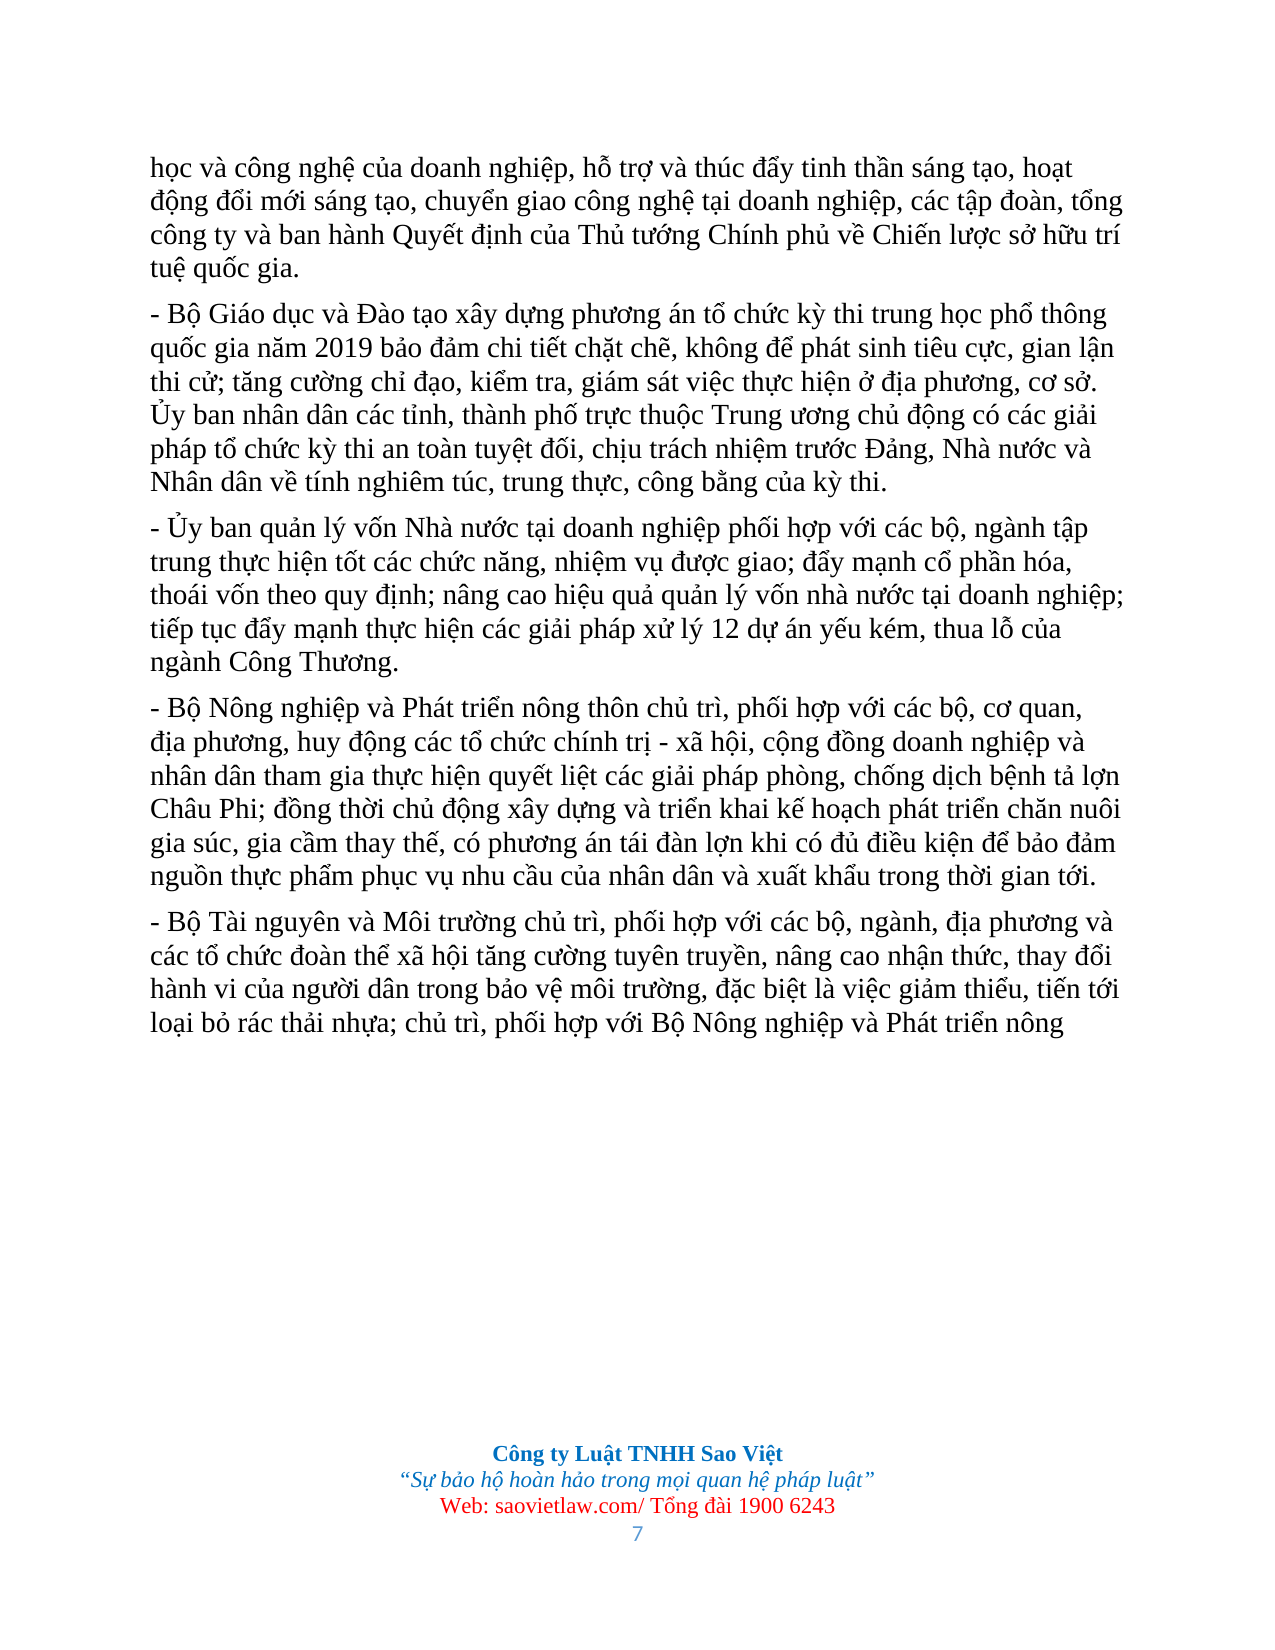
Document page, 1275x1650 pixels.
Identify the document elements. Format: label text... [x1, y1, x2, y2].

text - Bộ Giáo dục và Đào tạo xây dựng phương án tổ chức kỳ thi trung học phổ thông quốc gia năm 2019 bảo đảm chi tiết chặt chẽ, không để phát sinh tiêu cực, gian lận thi cử; tăng cường chỉ đạo, kiểm tra, giám sát việc thực hiện ở địa phương, cơ sở. Ủy ban nhân dân các tỉnh, thành phố trực thuộc Trung ương chủ động có các giải pháp tổ chức kỳ thi an toàn tuyệt đối, chịu trách nhiệm trước Đảng, Nhà nước và Nhân dân về tính nghiêm túc, trung thực, công bằng của kỳ thi. [150, 297, 1125, 498]
text - Bộ Nông nghiệp và Phát triển nông thôn chủ trì, phối hợp với các bộ, cơ quan, địa phương, huy động các tổ chức chính trị - xã hội, cộng đồng doanh nghiệp và nhân dân tham gia thực hiện quyết liệt các giải pháp phòng, chống dịch bệnh tả lợn Châu Phi; đồng thời chủ động xây dựng và triển khai kế hoạch phát triển chăn nuôi gia súc, gia cầm thay thế, có phương án tái đàn lợn khi có đủ điều kiện để bảo đảm nguồn thực phẩm phục vụ nhu cầu của nhân dân và xuất khẩu trong thời gian tới. [150, 691, 1125, 892]
text - Bộ Khoa học và Công nghệ khẩn trương hoàn thiện, trình Thủ tướng Chính phủ ban hành Chỉ thị về phát huy vai trò và hiệu quả hoạt động Quỹ Phát triển khoa học và công nghệ của doanh nghiệp, hỗ trợ và thúc đẩy tinh thần sáng tạo, hoạt động đổi mới sáng tạo, chuyển giao công nghệ tại doanh nghiệp, các tập đoàn, tổng công ty và ban hành Quyết định của Thủ tướng Chính phủ về Chiến lược sở hữu trí tuệ quốc gia. [150, 150, 1125, 284]
text - Bộ Tài nguyên và Môi trường chủ trì, phối hợp với các bộ, ngành, địa phương và các tổ chức đoàn thể xã hội tăng cường tuyên truyền, nâng cao nhận thức, thay đổi hành vi của người dân trong bảo vệ môi trường, đặc biệt là việc giảm thiểu, tiến tới loại bỏ rác thải nhựa; chủ trì, phối hợp với Bộ Nông nghiệp và Phát triển nông thôn, Bộ Công Thương và các bộ, cơ quan liên quan tăng cường quản lý, kiểm soát chặt chẽ việc nhập khẩu, kinh doanh, buôn bán, nuôi tôm hùm đất; chủ trì, phối hợp với Bộ Tư pháp, báo cáo Thủ tướng Chính phủ trước khi xin ý kiến thành viên Chính phủ về việc áp dụng cơ chế, quy trình đặc thù để rút ngắn thời gian thực hiện bồi thường, hỗ trợ, tái định cư và bàn giao mặt bằng dự án có thu hồi đất trên địa bàn Thành phố Hồ Chí Minh. [150, 904, 1125, 1038]
text - Ủy ban quản lý vốn Nhà nước tại doanh nghiệp phối hợp với các bộ, ngành tập trung thực hiện tốt các chức năng, nhiệm vụ được giao; đẩy mạnh cổ phần hóa, thoái vốn theo quy định; nâng cao hiệu quả quản lý vốn nhà nước tại doanh nghiệp; tiếp tục đẩy mạnh thực hiện các giải pháp xử lý 12 dự án yếu kém, thua lỗ của ngành Công Thương. [150, 510, 1125, 678]
